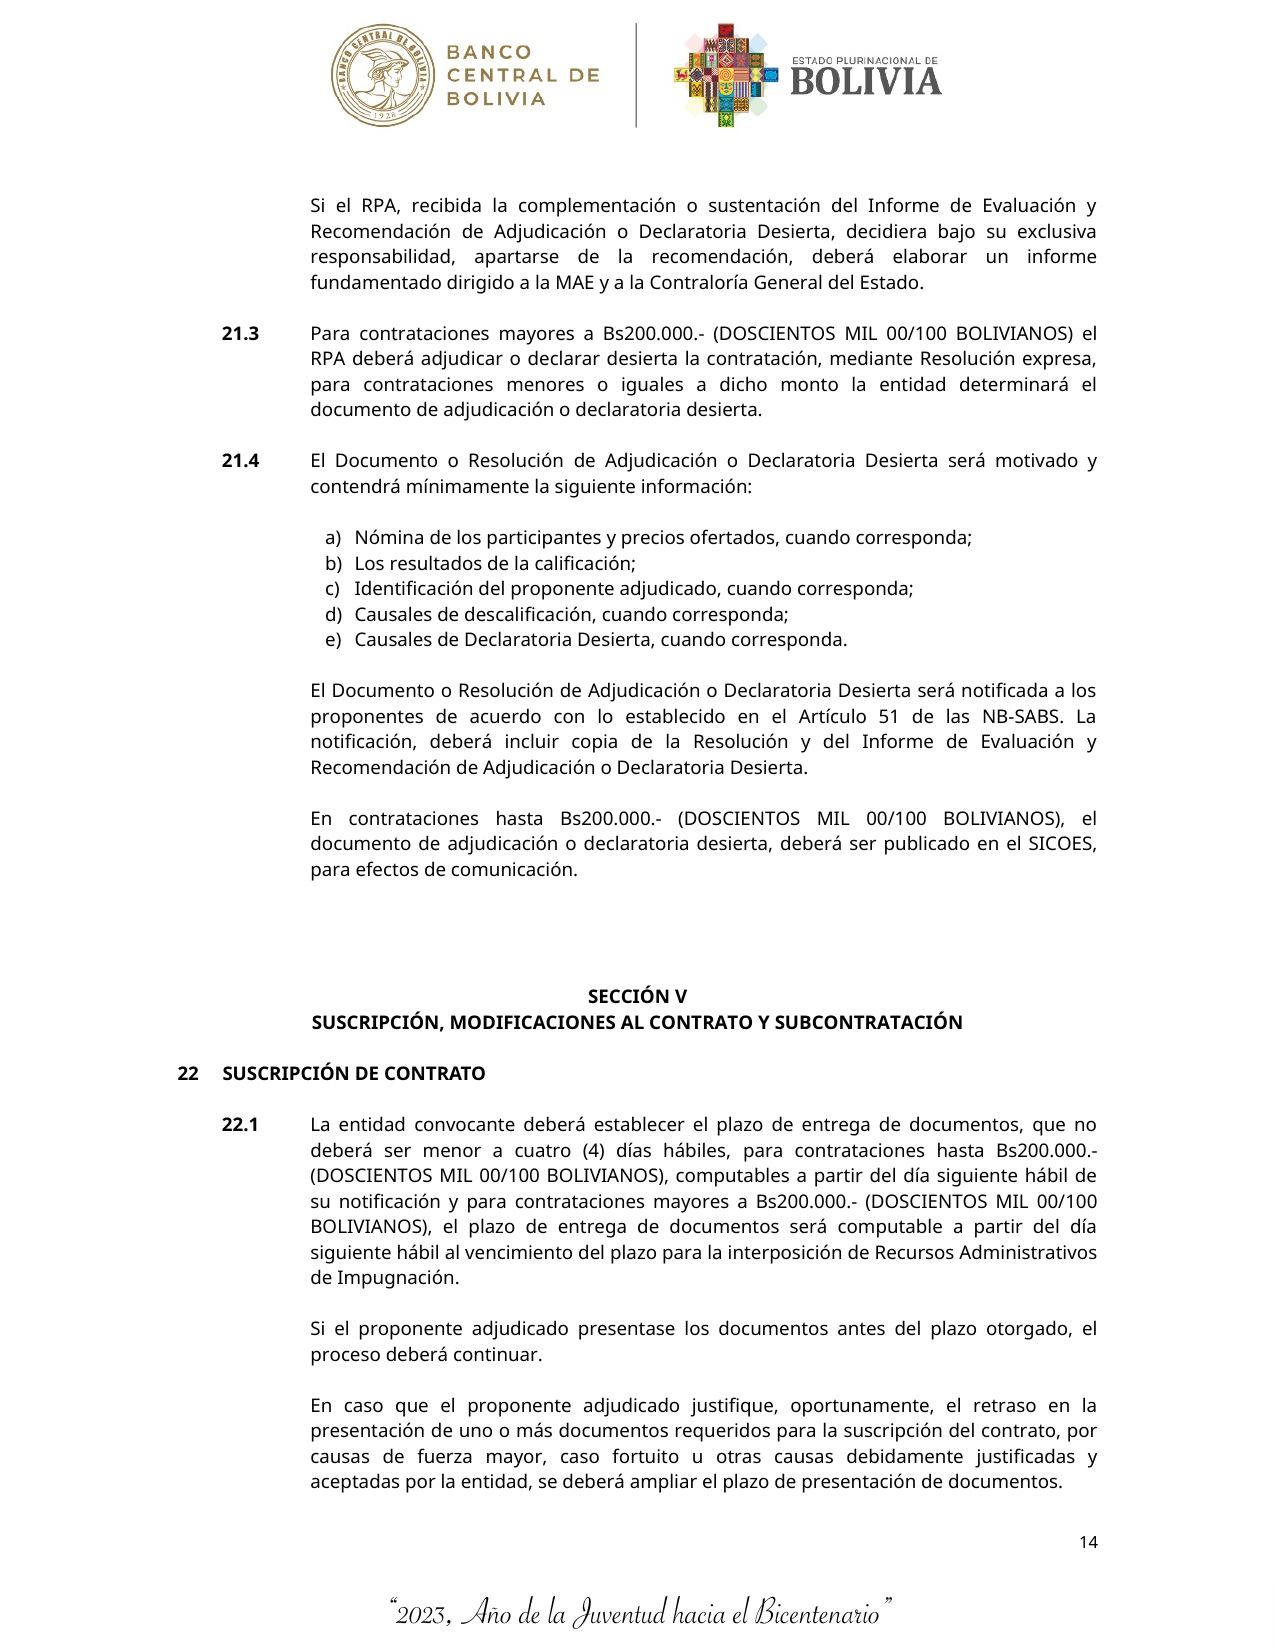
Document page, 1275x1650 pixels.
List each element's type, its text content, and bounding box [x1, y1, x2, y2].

list El Documento o Resolución de Adjudicación o Declaratoria Desierta será motivado y contendrá mínimamente la siguiente información: [222, 448, 1098, 499]
list Si el RPA, recibida la complementación o sustentación del Informe de Evaluación y Recomendación de Adjudicación o Declaratoria Desierta, decidiera bajo su exclusiva responsabilidad, apartarse de la recomendación, deberá elaborar un informe fundamentado dirigido a la MAE y a la Contraloría General del Estado. [310, 193, 1098, 295]
picture [0, 5, 1272, 166]
list Los resultados de la calificación; [325, 550, 1098, 575]
text SUSCRIPCIÓN, MODIFICACIONES AL CONTRATO Y SUBCONTRATACIÓN [177, 1009, 1098, 1035]
list La entidad convocante deberá establecer el plazo de entrega de documentos, que no deberá ser menor a cuatro (4) días hábiles, para contrataciones hasta Bs200.000.- (DOSCIENTOS MIL 00/100 BOLIVIANOS), computables a partir del día siguiente hábil de su notificación y para contrataciones mayores a Bs200.000.- (DOSCIENTOS MIL 00/100 BOLIVIANOS), el plazo de entrega de documentos será computable a partir del día siguiente hábil al vencimiento del plazo para la interposición de Recursos Administrativos de Impugnación. [222, 1111, 1098, 1290]
picture [3, 1584, 1275, 1647]
list El Documento o Resolución de Adjudicación o Declaratoria Desierta será notificada a los proponentes de acuerdo con lo establecido en el Artículo 51 de las NB-SABS. La notificación, deberá incluir copia de la Resolución y del Informe de Evaluación y Recomendación de Adjudicación o Declaratoria Desierta. [310, 677, 1098, 779]
list Causales de Declaratoria Desierta, cuando corresponda. [325, 626, 1098, 652]
list En caso que el proponente adjudicado justifique, oportunamente, el retraso en la presentación de uno o más documentos requeridos para la suscripción del contrato, por causas de fuerza mayor, caso fortuito u otras causas debidamente justificadas y aceptadas por la entidad, se deberá ampliar el plazo de presentación de documentos. [310, 1392, 1098, 1494]
list Nómina de los participantes y precios ofertados, cuando corresponda; [325, 524, 1098, 550]
list Si el proponente adjudicado presentase los documentos antes del plazo otorgado, el proceso deberá continuar. [310, 1316, 1098, 1367]
list En contrataciones hasta Bs200.000.- (DOSCIENTOS MIL 00/100 BOLIVIANOS), el documento de adjudicación o declaratoria desierta, deberá ser publicado en el SICOES, para efectos de comunicación. [310, 805, 1098, 882]
list Para contrataciones mayores a Bs200.000.- (DOSCIENTOS MIL 00/100 BOLIVIANOS) el RPA deberá adjudicar o declarar desierta la contratación, mediante Resolución expresa, para contrataciones menores o iguales a dicho monto la entidad determinará el documento de adjudicación o declaratoria desierta. [222, 320, 1098, 422]
text SECCIÓN V [177, 984, 1098, 1009]
list Causales de descalificación, cuando corresponda; [325, 601, 1098, 626]
title SUSCRIPCIÓN DE CONTRATO [177, 1060, 1098, 1086]
list Identificación del proponente adjudicado, cuando corresponda; [325, 575, 1098, 601]
